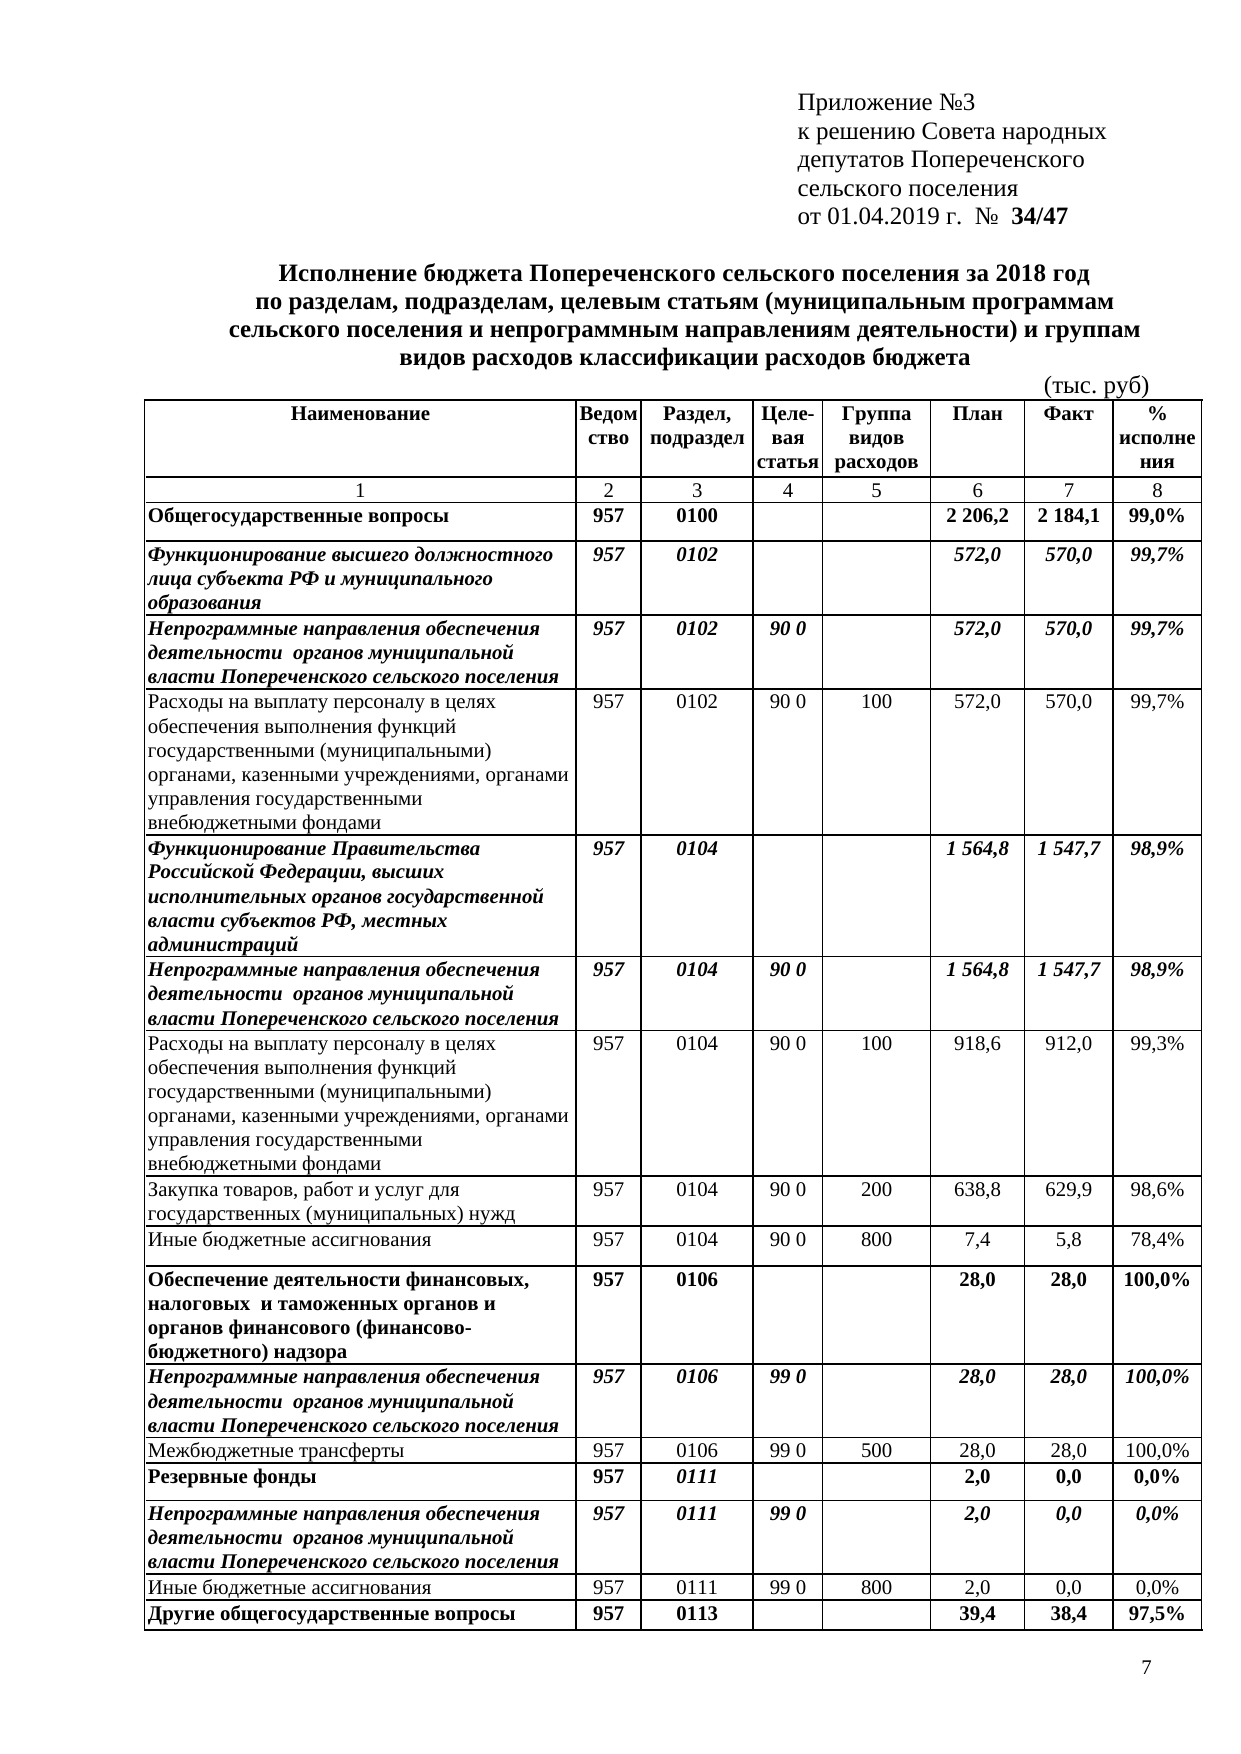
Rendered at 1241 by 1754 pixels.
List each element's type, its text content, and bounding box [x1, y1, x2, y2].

table_header Ведомство [577, 401, 640, 476]
table_cell 0104 [642, 1177, 752, 1225]
table_cell 800 [823, 1575, 930, 1599]
table_cell 2 [577, 478, 640, 502]
table_cell Расходы на выплату персоналу в целях обеспечения выполнения функций государственными (муниципальными) органами, казенными учреждениями, органами управления государственными внебюджетными фондами [145, 689, 575, 834]
table_cell 570,0 [1025, 542, 1112, 614]
table_cell 800 [823, 1227, 930, 1265]
table_cell Непрограммные направления обеспечения деятельности органов муниципальной власти Попереченского сельского поселения [145, 615, 575, 688]
table_cell 0104 [642, 1031, 752, 1175]
table_cell 99,3% [1114, 1031, 1201, 1175]
table_cell 100 [823, 690, 930, 834]
text по разделам, подразделам, целевым статьям (муниципальным программам сельского поселения и непрограммным направлениям деятельности) и группам видов расходов классификации расходов бюджета [220, 288, 1149, 371]
table_cell 0102 [642, 690, 752, 834]
table_cell Резервные фонды [145, 1463, 575, 1499]
table_cell Межбюджетные трансферты [145, 1438, 575, 1462]
text (тыс. руб) [220, 372, 1149, 399]
table_cell 99,7% [1114, 616, 1201, 688]
table_cell 100 [823, 1031, 930, 1175]
table_cell 2,0 [931, 1464, 1024, 1499]
table_cell 4 [754, 478, 822, 502]
table_cell 2 184,1 [1025, 503, 1112, 540]
table_cell 957 [577, 1464, 640, 1499]
table_cell Общегосударственные вопросы [145, 503, 575, 540]
table_cell 0106 [642, 1365, 752, 1437]
table_cell 0,0% [1114, 1464, 1201, 1499]
table_cell 0111 [642, 1501, 752, 1573]
table_cell 957 [577, 690, 640, 834]
table_cell 90 0 [754, 616, 822, 688]
table_cell 0100 [642, 503, 752, 540]
table_cell 957 [577, 1227, 640, 1265]
table_cell 28,0 [931, 1438, 1024, 1462]
table_header Группа видов расходов [823, 401, 930, 476]
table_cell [145, 1501, 575, 1573]
table_cell 572,0 [931, 616, 1024, 688]
table_cell 957 [577, 1267, 640, 1363]
table_cell 2,0 [931, 1501, 1024, 1573]
table_cell [823, 1601, 930, 1629]
table_cell 957 [577, 836, 640, 956]
table_cell 918,6 [931, 1031, 1024, 1175]
table_cell 570,0 [1025, 616, 1112, 688]
table_cell [823, 1501, 930, 1573]
table_cell 28,0 [931, 1365, 1024, 1437]
table_cell 957 [577, 1177, 640, 1225]
table_cell 38,4 [1025, 1601, 1112, 1629]
text к решению Совета народных [220, 117, 1149, 145]
table_cell 957 [577, 1438, 640, 1462]
table_cell 0,0 [1025, 1575, 1112, 1599]
text сельского поселения [220, 174, 1149, 202]
table_cell 100,0% [1114, 1438, 1201, 1462]
table_cell 39,4 [931, 1601, 1024, 1629]
table_cell 1 [145, 477, 575, 502]
table_cell 0102 [642, 616, 752, 688]
table_cell 99,7% [1114, 690, 1201, 834]
table_header Раздел, подраздел [642, 401, 752, 476]
table_cell 78,4% [1114, 1227, 1201, 1265]
table_cell Непрограммные направления обеспечения деятельности органов муниципальной власти Попереченского сельского поселения [145, 957, 575, 1029]
table_cell 90 0 [754, 1227, 822, 1265]
table_cell 0106 [642, 1267, 752, 1363]
table_cell 638,8 [931, 1177, 1024, 1225]
text от 01.04.2019 г. № 34/47 [220, 202, 1149, 230]
table_cell [754, 1267, 822, 1363]
table_cell 28,0 [1025, 1438, 1112, 1462]
table_cell 200 [823, 1177, 930, 1225]
table_header План [931, 401, 1024, 476]
table_cell Непрограммные направления обеспечения деятельности органов муниципальной власти Попереченского сельского поселения [145, 1364, 575, 1437]
table_cell 570,0 [1025, 690, 1112, 834]
table_cell 957 [577, 957, 640, 1029]
table_cell 90 0 [754, 1031, 822, 1175]
table_cell [823, 542, 930, 614]
table_cell 8 [1114, 478, 1201, 502]
table_header % исполнения [1114, 401, 1201, 476]
table_cell 90 0 [754, 957, 822, 1029]
table_cell 1 547,7 [1025, 957, 1112, 1029]
table_cell [754, 836, 822, 956]
table_cell Функционирование высшего должностного лица субъекта РФ и муниципального образования [145, 541, 575, 614]
table_cell 0,0% [1114, 1501, 1201, 1573]
table_cell [754, 1601, 822, 1629]
table_cell 1 564,8 [931, 957, 1024, 1029]
table_cell 28,0 [1025, 1365, 1112, 1437]
table_cell [823, 1464, 930, 1499]
table_cell Закупка товаров, работ и услуг для государственных (муниципальных) нужд [145, 1176, 575, 1225]
table_cell 100,0% [1114, 1267, 1201, 1363]
table_cell 572,0 [931, 542, 1024, 614]
table_cell 98,9% [1114, 957, 1201, 1029]
table_header Наименование [145, 401, 575, 476]
table_cell [754, 542, 822, 614]
table_cell 500 [823, 1438, 930, 1462]
table_cell 90 0 [754, 690, 822, 834]
table_cell 99 0 [754, 1575, 822, 1599]
table_cell 98,6% [1114, 1177, 1201, 1225]
table_cell 7,4 [931, 1227, 1024, 1265]
table_cell 957 [577, 1031, 640, 1175]
table_cell 629,9 [1025, 1177, 1112, 1225]
table_cell [823, 957, 930, 1029]
table_cell 98,9% [1114, 836, 1201, 956]
table_cell [823, 503, 930, 540]
table_cell 28,0 [1025, 1267, 1112, 1363]
table_cell 1 547,7 [1025, 836, 1112, 956]
table_cell Иные бюджетные ассигнования [145, 1226, 575, 1265]
table_cell 0111 [642, 1575, 752, 1599]
table_cell 957 [577, 616, 640, 688]
table_cell Обеспечение деятельности финансовых, налоговых и таможенных органов и органов финансового (финансово-бюджетного) надзора [145, 1266, 575, 1363]
table_cell [823, 1365, 930, 1437]
table_cell 100,0% [1114, 1365, 1201, 1437]
table_cell 0104 [642, 1227, 752, 1265]
table_cell 97,5% [1114, 1601, 1201, 1629]
table_cell 957 [577, 1575, 640, 1599]
table_header Факт [1025, 401, 1112, 476]
table_cell [823, 1267, 930, 1363]
table_cell [823, 836, 930, 956]
table_cell 0,0 [1025, 1464, 1112, 1499]
table_cell 5 [823, 478, 930, 502]
table_cell 2,0 [931, 1575, 1024, 1599]
table_cell 0102 [642, 542, 752, 614]
table_cell Расходы на выплату персоналу в целях обеспечения выполнения функций государственными (муниципальными) органами, казенными учреждениями, органами управления государственными внебюджетными фондами [145, 1031, 575, 1175]
table_cell Иные бюджетные ассигнования [145, 1574, 575, 1599]
table_cell [754, 503, 822, 540]
table_cell 5,8 [1025, 1227, 1112, 1265]
table_cell 99,7% [1114, 542, 1201, 614]
table_cell Функционирование Правительства Российской Федерации, высших исполнительных органов государственной власти субъектов РФ, местных администраций [145, 835, 575, 956]
text депутатов Попереченского [220, 146, 1149, 173]
table_cell 7 [1025, 478, 1112, 502]
table_cell 99 0 [754, 1438, 822, 1462]
table_cell [754, 1464, 822, 1499]
table_cell 28,0 [931, 1267, 1024, 1363]
table_cell 99,0% [1114, 503, 1201, 540]
table_cell [823, 616, 930, 688]
table_cell 957 [577, 503, 640, 540]
table_cell 2 206,2 [931, 503, 1024, 540]
text Исполнение бюджета Попереченского сельского поселения за 2018 год [220, 259, 1149, 287]
table_cell 6 [931, 478, 1024, 502]
table_header Целе-вая статья [754, 401, 822, 476]
text Приложение №3 [220, 89, 1149, 116]
table_cell 99 0 [754, 1501, 822, 1573]
table_cell 0,0% [1114, 1575, 1201, 1599]
table_cell 99 0 [754, 1365, 822, 1437]
table_cell 90 0 [754, 1177, 822, 1225]
table_cell 1 564,8 [931, 836, 1024, 956]
table_cell 0104 [642, 957, 752, 1029]
table_cell 957 [577, 1365, 640, 1437]
table_cell 0111 [642, 1464, 752, 1499]
table_cell 957 [577, 542, 640, 614]
table_cell 0,0 [1025, 1501, 1112, 1573]
table_cell Другие общегосударственные вопросы [145, 1600, 575, 1629]
table_cell 957 [577, 1601, 640, 1629]
table_cell 0104 [642, 836, 752, 956]
table_cell 957 [577, 1501, 640, 1573]
table_cell 912,0 [1025, 1031, 1112, 1175]
table_cell 572,0 [931, 690, 1024, 834]
table_cell 0106 [642, 1438, 752, 1462]
table_cell 3 [642, 478, 752, 502]
table_cell 0113 [642, 1601, 752, 1629]
